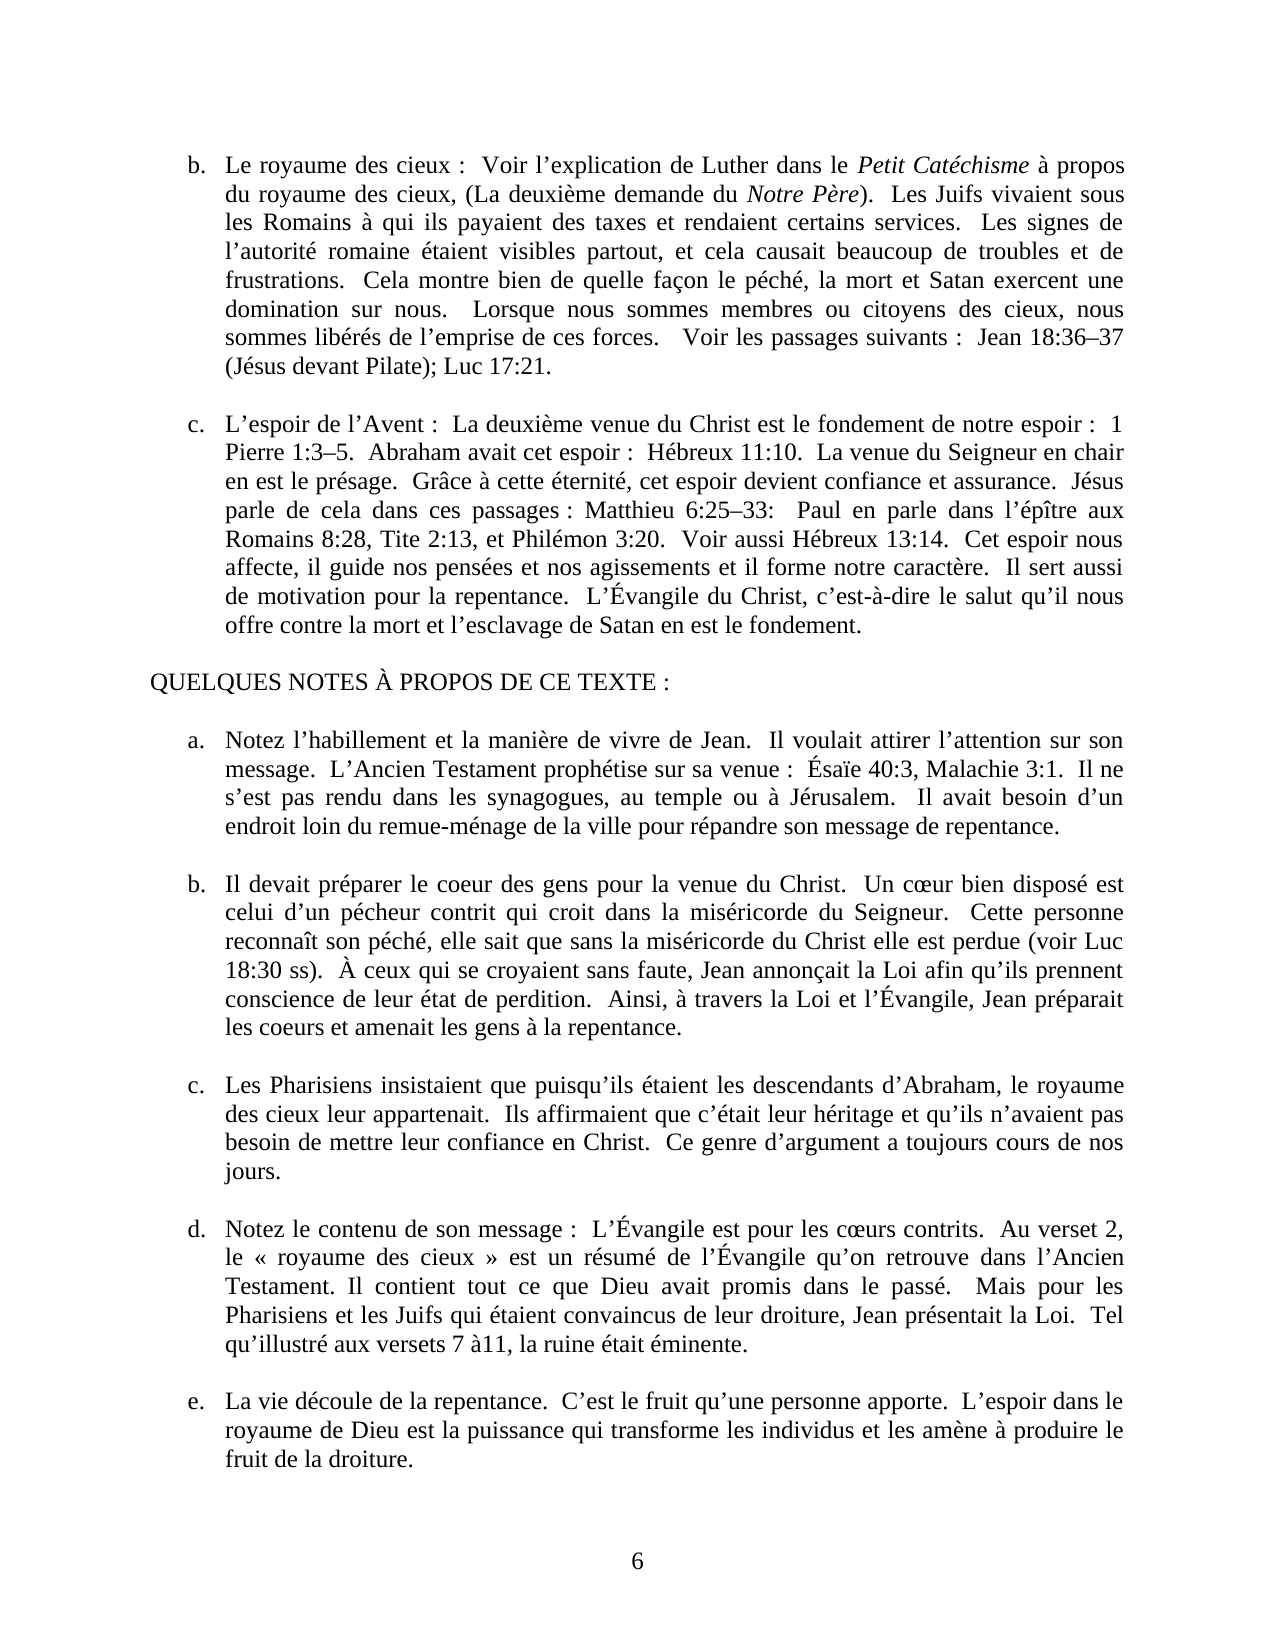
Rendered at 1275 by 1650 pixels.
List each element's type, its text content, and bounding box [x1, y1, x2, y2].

text e. La vie découle de la repentance. C’est le fruit qu’une personne apporte. L’espoir dans le royaume de Dieu est la puissance qui transforme les individus et les amène à produire le fruit de la droiture. [150, 1386, 1125, 1472]
text a. Notez l’habillement et la manière de vivre de Jean. Il voulait attirer l’attention sur son message. L’Ancien Testament prophétise sur sa venue : Ésaïe 40:3, Malachie 3:1. Il ne s’est pas rendu dans les synagogues, au temple ou à Jérusalem. Il avait besoin d’un endroit loin du remue-ménage de la ville pour répandre son message de repentance. [150, 725, 1125, 840]
text c. L’espoir de l’Avent : La deuxième venue du Christ est le fondement de notre espoir : 1 Pierre 1:3–5. Abraham avait cet espoir : Hébreux 11:10. La venue du Seigneur en chair en est le présage. Grâce à cette éternité, cet espoir devient confiance et assurance. Jésus parle de cela dans ces passages : Matthieu 6:25–33: Paul en parle dans l’épître aux Romains 8:28, Tite 2:13, et Philémon 3:20. Voir aussi Hébreux 13:14. Cet espoir nous affecte, il guide nos pensées et nos agissements et il forme notre caractère. Il sert aussi de motivation pour la repentance. L’Évangile du Christ, c’est-à-dire le salut qu’il nous offre contre la mort et l’esclavage de Satan en est le fondement. [150, 409, 1125, 639]
text d. Notez le contenu de son message : L’Évangile est pour les cœurs contrits. Au verset 2, le « royaume des cieux » est un résumé de l’Évangile qu’on retrouve dans l’Ancien Testament. Il contient tout ce que Dieu avait promis dans le passé. Mais pour les Pharisiens et les Juifs qui étaient convaincus de leur droiture, Jean présentait la Loi. Tel qu’illustré aux versets 7 à11, la ruine était éminente. [150, 1214, 1125, 1357]
text QUELQUES NOTES À PROPOS DE CE TEXTE : [150, 667, 1125, 696]
text b. Le royaume des cieux : Voir l’explication de Luther dans le Petit Catéchisme à propos du royaume des cieux, (La deuxième demande du Notre Père). Les Juifs vivaient sous les Romains à qui ils payaient des taxes et rendaient certains services. Les signes de l’autorité romaine étaient visibles partout, et cela causait beaucoup de troubles et de frustrations. Cela montre bien de quelle façon le péché, la mort et Satan exercent une domination sur nous. Lorsque nous sommes membres ou citoyens des cieux, nous sommes libérés de l’emprise de ces forces. Voir les passages suivants : Jean 18:36–37 (Jésus devant Pilate); Luc 17:21. [150, 150, 1125, 380]
text c. Les Pharisiens insistaient que puisqu’ils étaient les descendants d’Abraham, le royaume des cieux leur appartenait. Ils affirmaient que c’était leur héritage et qu’ils n’avaient pas besoin de mettre leur confiance en Christ. Ce genre d’argument a toujours cours de nos jours. [150, 1070, 1125, 1185]
text b. Il devait préparer le coeur des gens pour la venue du Christ. Un cœur bien disposé est celui d’un pécheur contrit qui croit dans la miséricorde du Seigneur. Cette personne reconnaît son péché, elle sait que sans la miséricorde du Christ elle est perdue (voir Luc 18:30 ss). À ceux qui se croyaient sans faute, Jean annonçait la Loi afin qu’ils prennent conscience de leur état de perdition. Ainsi, à travers la Loi et l’Évangile, Jean préparait les coeurs et amenait les gens à la repentance. [150, 869, 1125, 1041]
